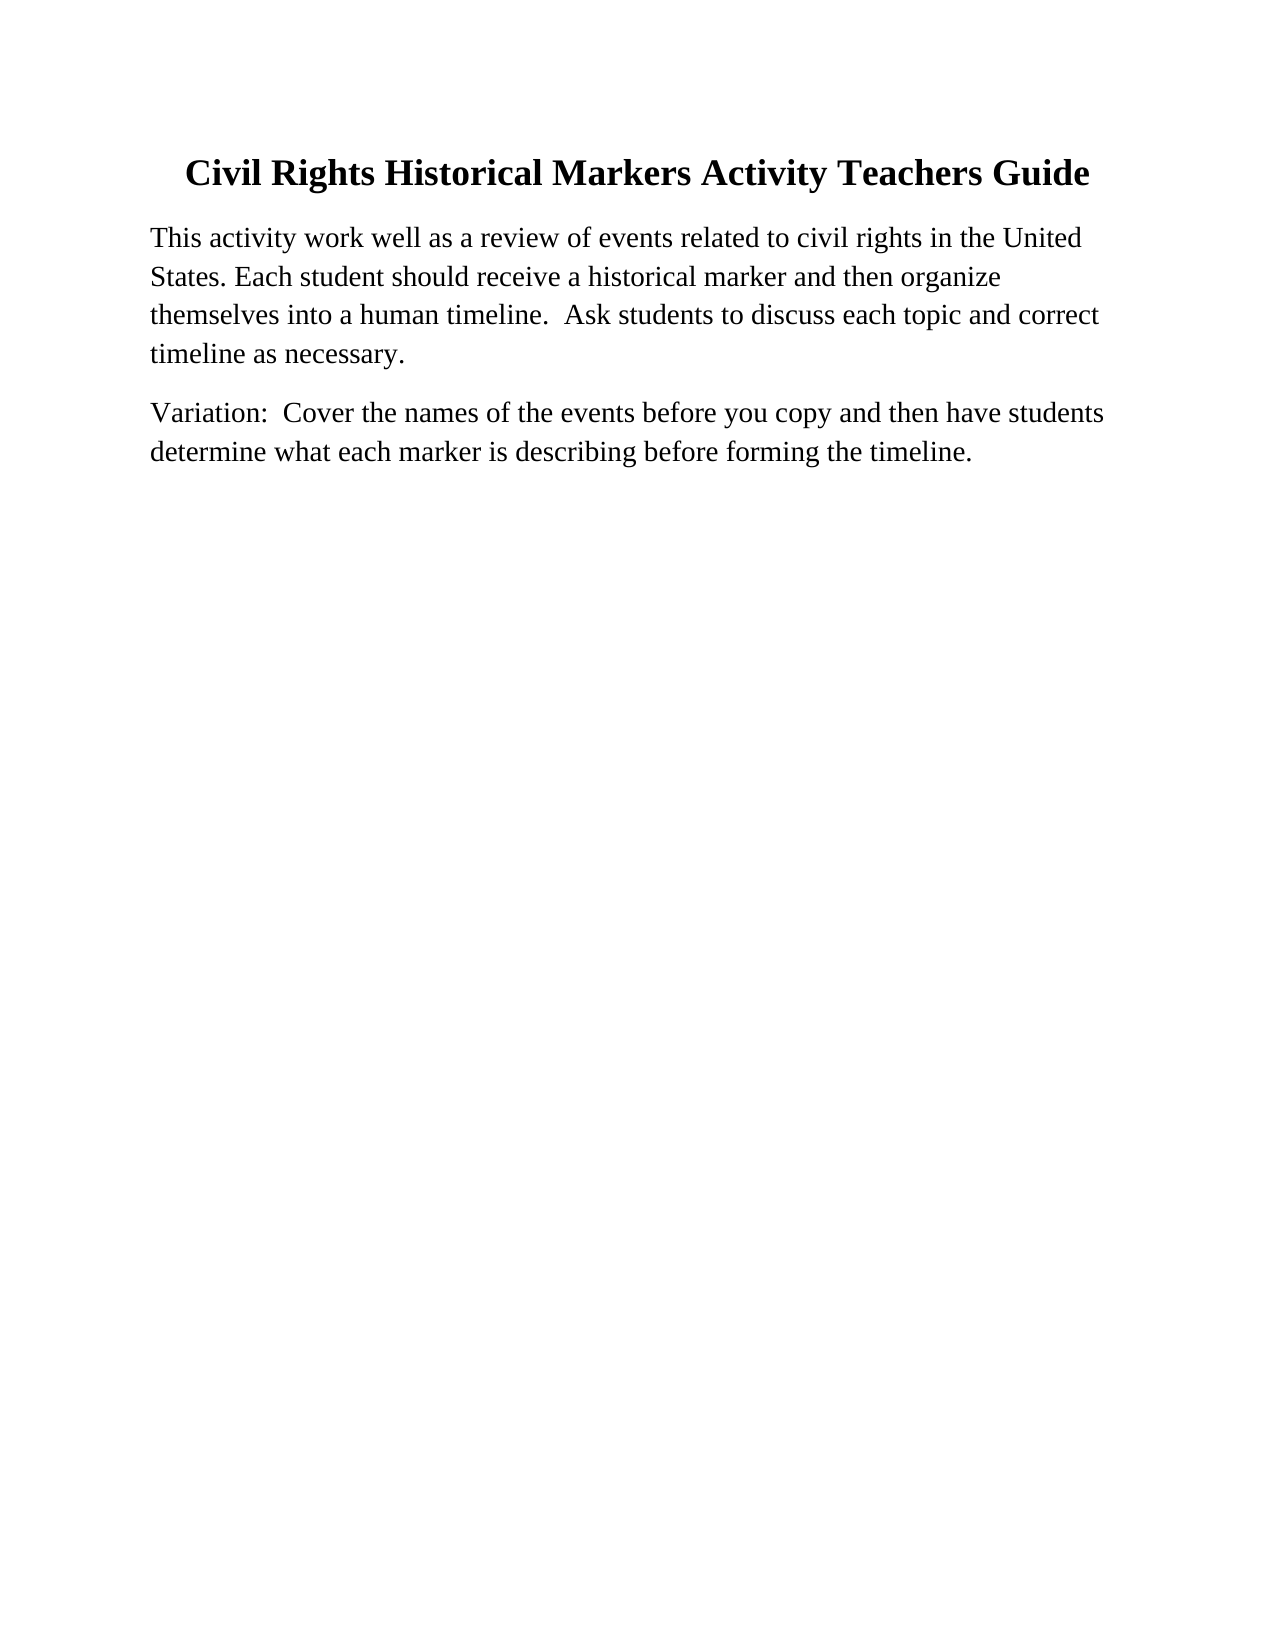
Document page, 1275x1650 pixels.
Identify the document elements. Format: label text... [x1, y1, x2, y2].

text Civil Rights Historical Markers Activity Teachers Guide [150, 150, 1125, 193]
text Variation: Cover the names of the events before you copy and then have students determine what each marker is describing before forming the timeline. [150, 395, 1125, 467]
text This activity work well as a review of events related to civil rights in the United States. Each student should receive a historical marker and then organize themselves into a human timeline. Ask students to discuss each topic and correct timeline as necessary. [150, 220, 1125, 369]
